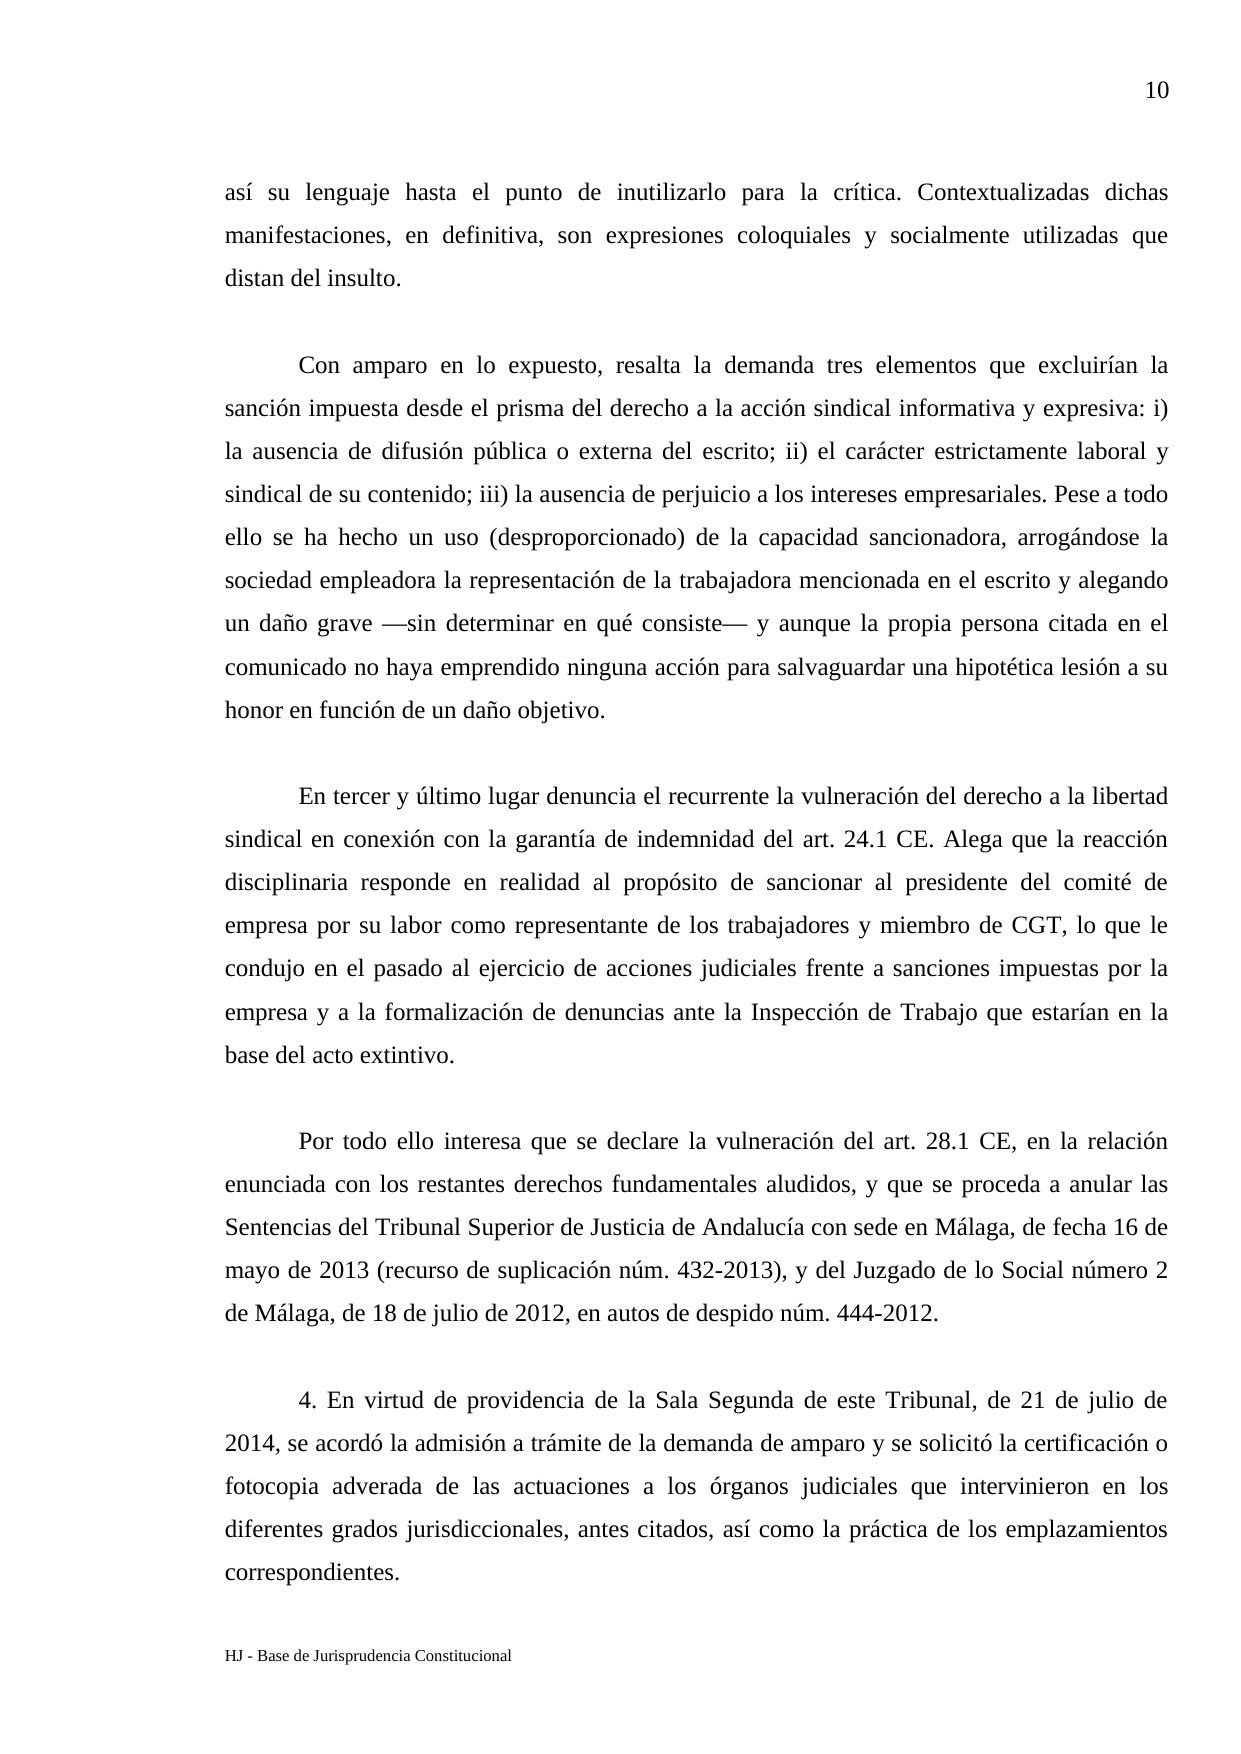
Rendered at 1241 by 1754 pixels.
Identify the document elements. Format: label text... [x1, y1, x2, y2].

text Por todo ello interesa que se declare la vulneración del art. 28.1 CE, en la relación enunciada con los restantes derechos fundamentales aludidos, y que se proceda a anular las Sentencias del Tribunal Superior de Justicia de Andalucía con sede en Málaga, de fecha 16 de mayo de 2013 (recurso de suplicación núm. 432-2013), y del Juzgado de lo Social número 2 de Málaga, de 18 de julio de 2012, en autos de despido núm. 444-2012. [224, 1126, 1169, 1327]
text En tercer y último lugar denuncia el recurrente la vulneración del derecho a la libertad sindical en conexión con la garantía de indemnidad del art. 24.1 CE. Alega que la reacción disciplinaria responde en realidad al propósito de sancionar al presidente del comité de empresa por su labor como representante de los trabajadores y miembro de CGT, lo que le condujo en el pasado al ejercicio de acciones judiciales frente a sanciones impuestas por la empresa y a la formalización de denuncias ante la Inspección de Trabajo que estarían en la base del acto extintivo. [224, 781, 1169, 1068]
text Con amparo en lo expuesto, resalta la demanda tres elementos que excluirían la sanción impuesta desde el prisma del derecho a la acción sindical informativa y expresiva: i) la ausencia de difusión pública o externa del escrito; ii) el carácter estrictamente laboral y sindical de su contenido; iii) la ausencia de perjuicio a los intereses empresariales. Pese a todo ello se ha hecho un uso (desproporcionado) de la capacidad sancionadora, arrogándose la sociedad empleadora la representación de la trabajadora mencionada en el escrito y alegando un daño grave —sin determinar en qué consiste— y aunque la propia persona citada en el comunicado no haya emprendido ninguna acción para salvaguardar una hipotética lesión a su honor en función de un daño objetivo. [224, 350, 1169, 723]
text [224, 177, 1169, 292]
text 4. En virtud de providencia de la Sala Segunda de este Tribunal, de 21 de julio de 2014, se acordó la admisión a trámite de la demanda de amparo y se solicitó la certificación o fotocopia adverada de las actuaciones a los órganos judiciales que intervinieron en los diferentes grados jurisdiccionales, antes citados, así como la práctica de los emplazamientos correspondientes. [224, 1385, 1169, 1586]
